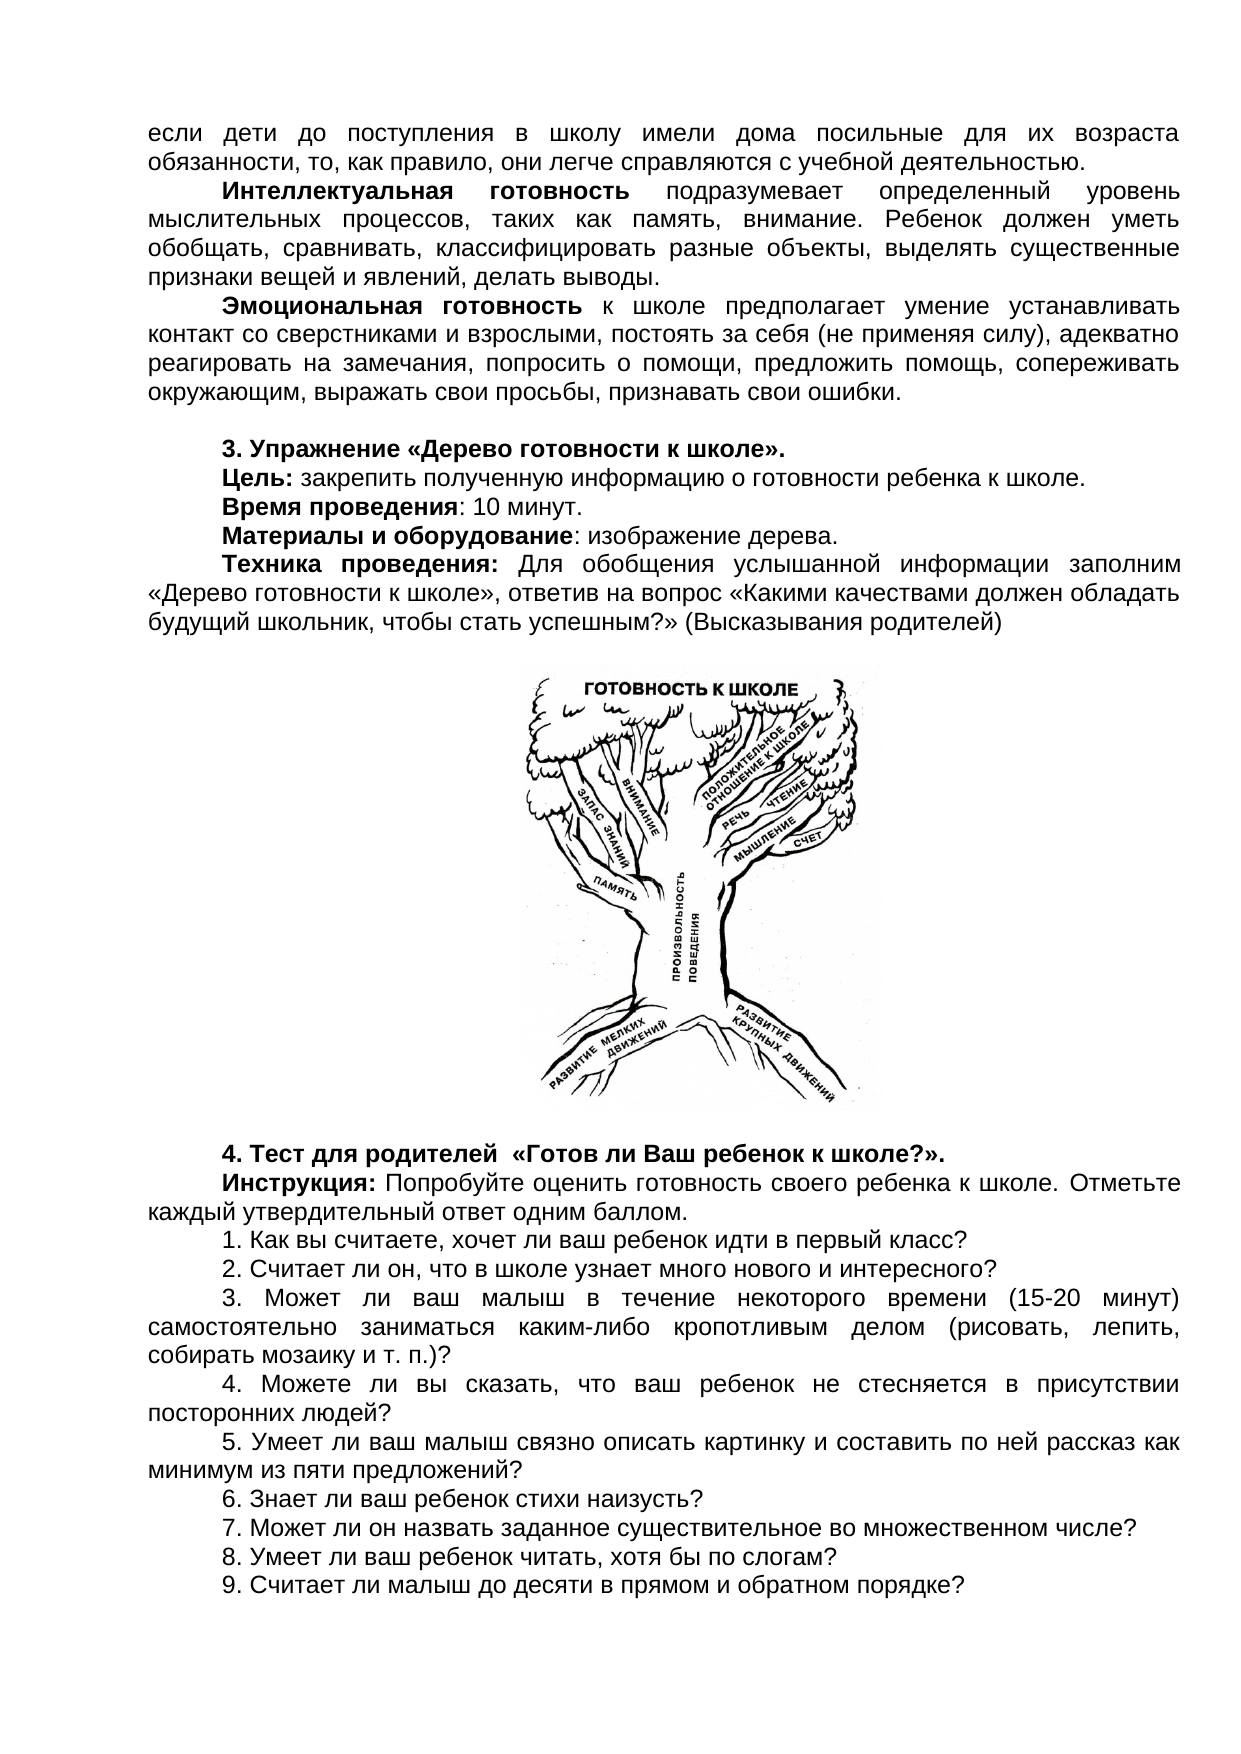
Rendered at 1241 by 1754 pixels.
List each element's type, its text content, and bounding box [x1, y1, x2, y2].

text Время проведения: 10 минут. [148, 492, 1181, 521]
text 4. Тест для родителей «Готов ли Ваш ребенок к школе?». [148, 1139, 1181, 1168]
text Интеллектуальная готовность подразумевает определенный уровень мыслительных процессов, таких как память, внимание. Ребенок должен уметь обобщать, сравнивать, классифицировать разные объекты, выделять существенные признаки вещей и явлений, делать выводы. [148, 176, 1181, 291]
text Эмоциональная готовность к школе предполагает умение устанавливать контакт со сверстниками и взрослыми, постоять за себя (не применяя силу), адекватно реагировать на замечания, попросить о помощи, предложить помощь, сопереживать окружающим, выражать свои просьбы, признавать свои ошибки. [148, 291, 1181, 406]
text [148, 118, 1181, 176]
text 9. Считает ли малыш до десяти в прямом и обратном порядке? [148, 1570, 1181, 1599]
text Техника проведения: Для обобщения услышанной информации заполним «Дерево готовности к школе», ответив на вопрос «Какими качествами должен обладать будущий школьник, чтобы стать успешным?» (Высказывания родителей) [148, 549, 1181, 636]
text 8. Умеет ли ваш ребенок читать, хотя бы по слогам? [148, 1542, 1181, 1570]
text 3. Упражнение «Дерево готовности к школе». [148, 434, 1181, 463]
text Цель: закрепить полученную информацию о готовности ребенка к школе. [148, 463, 1181, 492]
text 1. Как вы считаете, хочет ли ваш ребенок идти в первый класс? [148, 1225, 1181, 1254]
text 6. Знает ли ваш ребенок стихи наизусть? [148, 1484, 1181, 1513]
text Материалы и оборудование: изображение дерева. [148, 521, 1181, 549]
text 7. Может ли он назвать заданное существительное во множественном числе? [148, 1513, 1181, 1542]
text 4. Можете ли вы сказать, что ваш ребенок не стесняется в присутствии посторонних людей? [148, 1369, 1181, 1427]
text 2. Считает ли он, что в школе узнает много нового и интересного? [148, 1254, 1181, 1283]
text Инструкция: Попробуйте оценить готовность своего ребенка к школе. Отметьте каждый утвердительный ответ одним баллом. [148, 1168, 1181, 1225]
picture [521, 664, 882, 1111]
text 3. Может ли ваш малыш в течение некоторого времени (15-20 минут) самостоятельно заниматься каким-либо кропотливым делом (рисовать, лепить, собирать мозаику и т. п.)? [148, 1283, 1181, 1369]
text 5. Умеет ли ваш малыш связно описать картинку и составить по ней рассказ как минимум из пяти предложений? [148, 1427, 1181, 1484]
